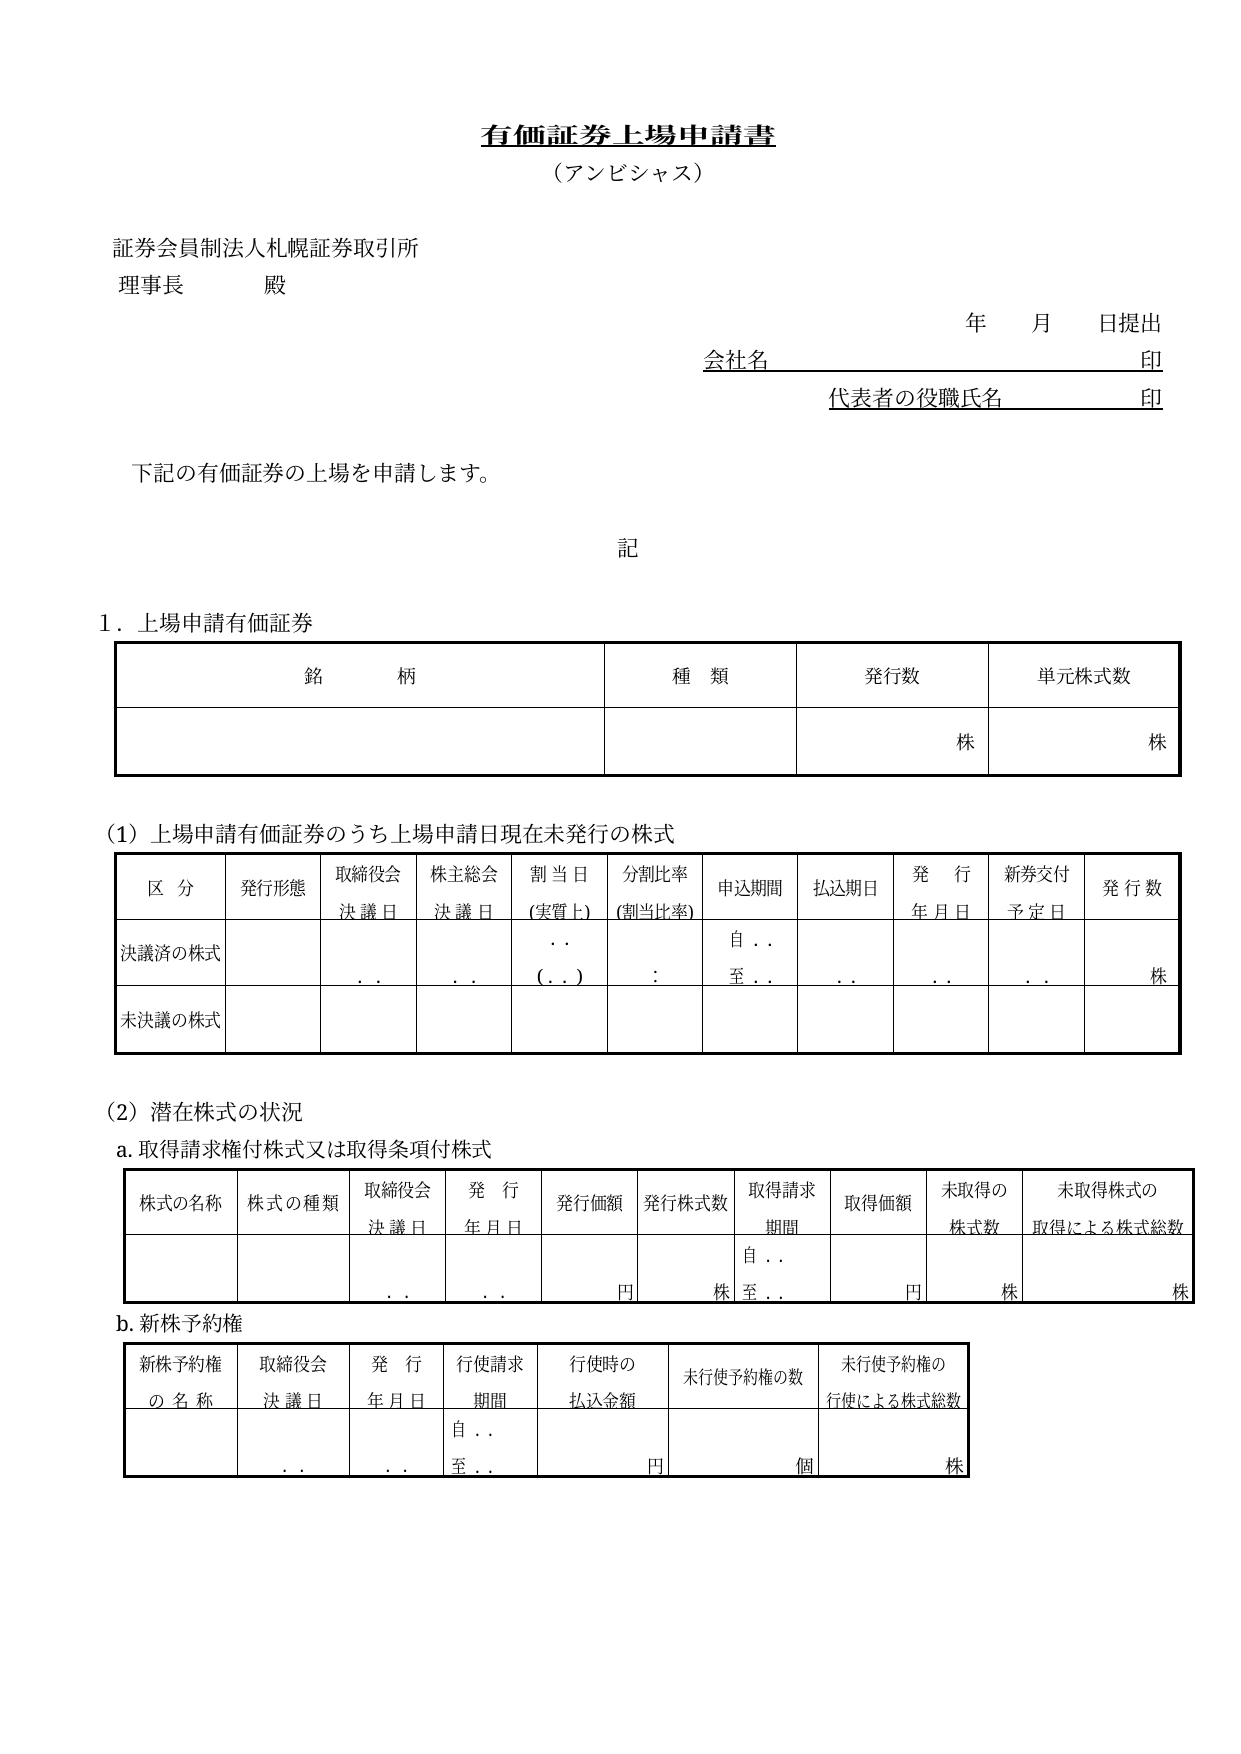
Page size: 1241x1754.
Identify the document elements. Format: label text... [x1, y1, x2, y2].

table_cell 株 [1023, 1235, 1192, 1301]
table_header 発行形態 [226, 855, 320, 919]
table_header 単元株式数 [989, 644, 1178, 707]
table_header 株主総会 決 議 日 [417, 855, 511, 919]
table_header 割 当 日 (実質上) [512, 855, 607, 919]
table_cell . . ( . . ) [512, 920, 607, 985]
table_cell 株 [819, 1409, 967, 1475]
text １．上場申請有価証券 [94, 603, 1162, 641]
table_cell [605, 708, 796, 774]
table_cell . . [417, 920, 511, 985]
table_header 取得請求 期間 [735, 1171, 830, 1234]
table_cell 個 [669, 1409, 818, 1475]
table_cell . . [798, 920, 893, 985]
table_header 発 行 年 月 日 [446, 1171, 541, 1234]
table_header 取締役会 決 議 日 [321, 855, 416, 919]
table_header 発行株式数 [638, 1171, 734, 1234]
subtitle 記 [94, 528, 1162, 566]
table_header 区 分 [117, 855, 225, 919]
table_header 払込期日 [798, 855, 893, 919]
text 有価証券上場申請書 [94, 116, 1162, 153]
table_cell [417, 986, 511, 1052]
text 年 月 日提出 [94, 303, 1162, 341]
text （1）上場申請有価証券のうち上場申請日現在未発行の株式 [94, 814, 1162, 852]
table_cell ： [608, 920, 702, 985]
table_header 株式の種類 [238, 1171, 349, 1234]
table_header 未行使予約権の数 [669, 1345, 818, 1408]
table_header 取得価額 [831, 1171, 926, 1234]
table_cell [703, 986, 797, 1052]
table_cell [989, 986, 1084, 1052]
table_cell [226, 986, 320, 1052]
table_header 行使請求 期間 [444, 1345, 537, 1408]
table_cell 決議済の株式 [117, 920, 225, 985]
text （2）潜在株式の状況 [94, 1093, 1125, 1130]
table_cell [608, 986, 702, 1052]
table_cell 未決議の株式 [117, 986, 225, 1052]
table_header 未取得の 株式数 [927, 1171, 1022, 1234]
table_cell [798, 986, 893, 1052]
text （アンビシャス） [94, 153, 1162, 191]
table_header 行使時の 払込金額 (1株あたり) [538, 1345, 668, 1408]
table_cell [126, 1409, 237, 1475]
table_cell . . [989, 920, 1084, 985]
table_cell [321, 986, 416, 1052]
table_header 未取得株式の 取得による株式総数 [1023, 1171, 1192, 1234]
table_header 発行数 [797, 644, 988, 707]
table_cell [512, 986, 607, 1052]
text 理事長 殿 [113, 266, 1162, 303]
table_header 発行価額 [542, 1171, 637, 1234]
table_cell 株 [1085, 920, 1178, 985]
table_cell [1085, 986, 1178, 1052]
table_cell 円 [538, 1409, 668, 1475]
table_header 種 類 [605, 644, 796, 707]
table_cell . . [350, 1235, 445, 1301]
text 証券会員制法人札幌証券取引所 [113, 228, 1162, 266]
table_header 申込期間 [703, 855, 797, 919]
table_cell . . [350, 1409, 443, 1475]
text a. 取得請求権付株式又は取得条項付株式 [116, 1130, 1162, 1168]
table_header 取締役会 決 議 日 [238, 1345, 349, 1408]
table_header 未行使予約権の 行使による株式総数 [819, 1345, 967, 1408]
table_cell [226, 920, 320, 985]
table_header 分割比率 (割当比率) [608, 855, 702, 919]
table_header 発 行 年 月 日 [350, 1345, 443, 1408]
table_header 発 行 年 月 日 [894, 855, 988, 919]
table_cell [117, 708, 604, 774]
table_cell [238, 1235, 349, 1301]
text b. 新株予約権 [116, 1304, 1162, 1342]
table_cell 株 [989, 708, 1178, 774]
table_cell . . [894, 920, 988, 985]
table_cell 自 . . 至 . . [735, 1235, 830, 1301]
table_header 発 行 数 [1085, 855, 1178, 919]
table_cell 円 [542, 1235, 637, 1301]
text 代表者の役職氏名 印 [94, 378, 1162, 416]
table_cell [894, 986, 988, 1052]
text 会社名 印 [94, 341, 1162, 378]
table_cell 円 [831, 1235, 926, 1301]
table_cell . . [321, 920, 416, 985]
table_cell 株 [927, 1235, 1022, 1301]
table_cell [126, 1235, 237, 1301]
table_header 株式の名称 [126, 1171, 237, 1234]
table_header 新株予約権 の 名 称 [126, 1345, 237, 1408]
table_cell . . [238, 1409, 349, 1475]
table_header 取締役会 決 議 日 [350, 1171, 445, 1234]
table_cell 自 . . 至 . . [444, 1409, 537, 1475]
table_cell . . [446, 1235, 541, 1301]
table_header 新券交付 予 定 日 [989, 855, 1084, 919]
table_header 銘 柄 [117, 644, 604, 707]
table_cell 株 [797, 708, 988, 774]
table_cell 自 . . 至 . . [703, 920, 797, 985]
table_cell 株 [638, 1235, 734, 1301]
text 下記の有価証券の上場を申請します。 [94, 453, 1162, 491]
